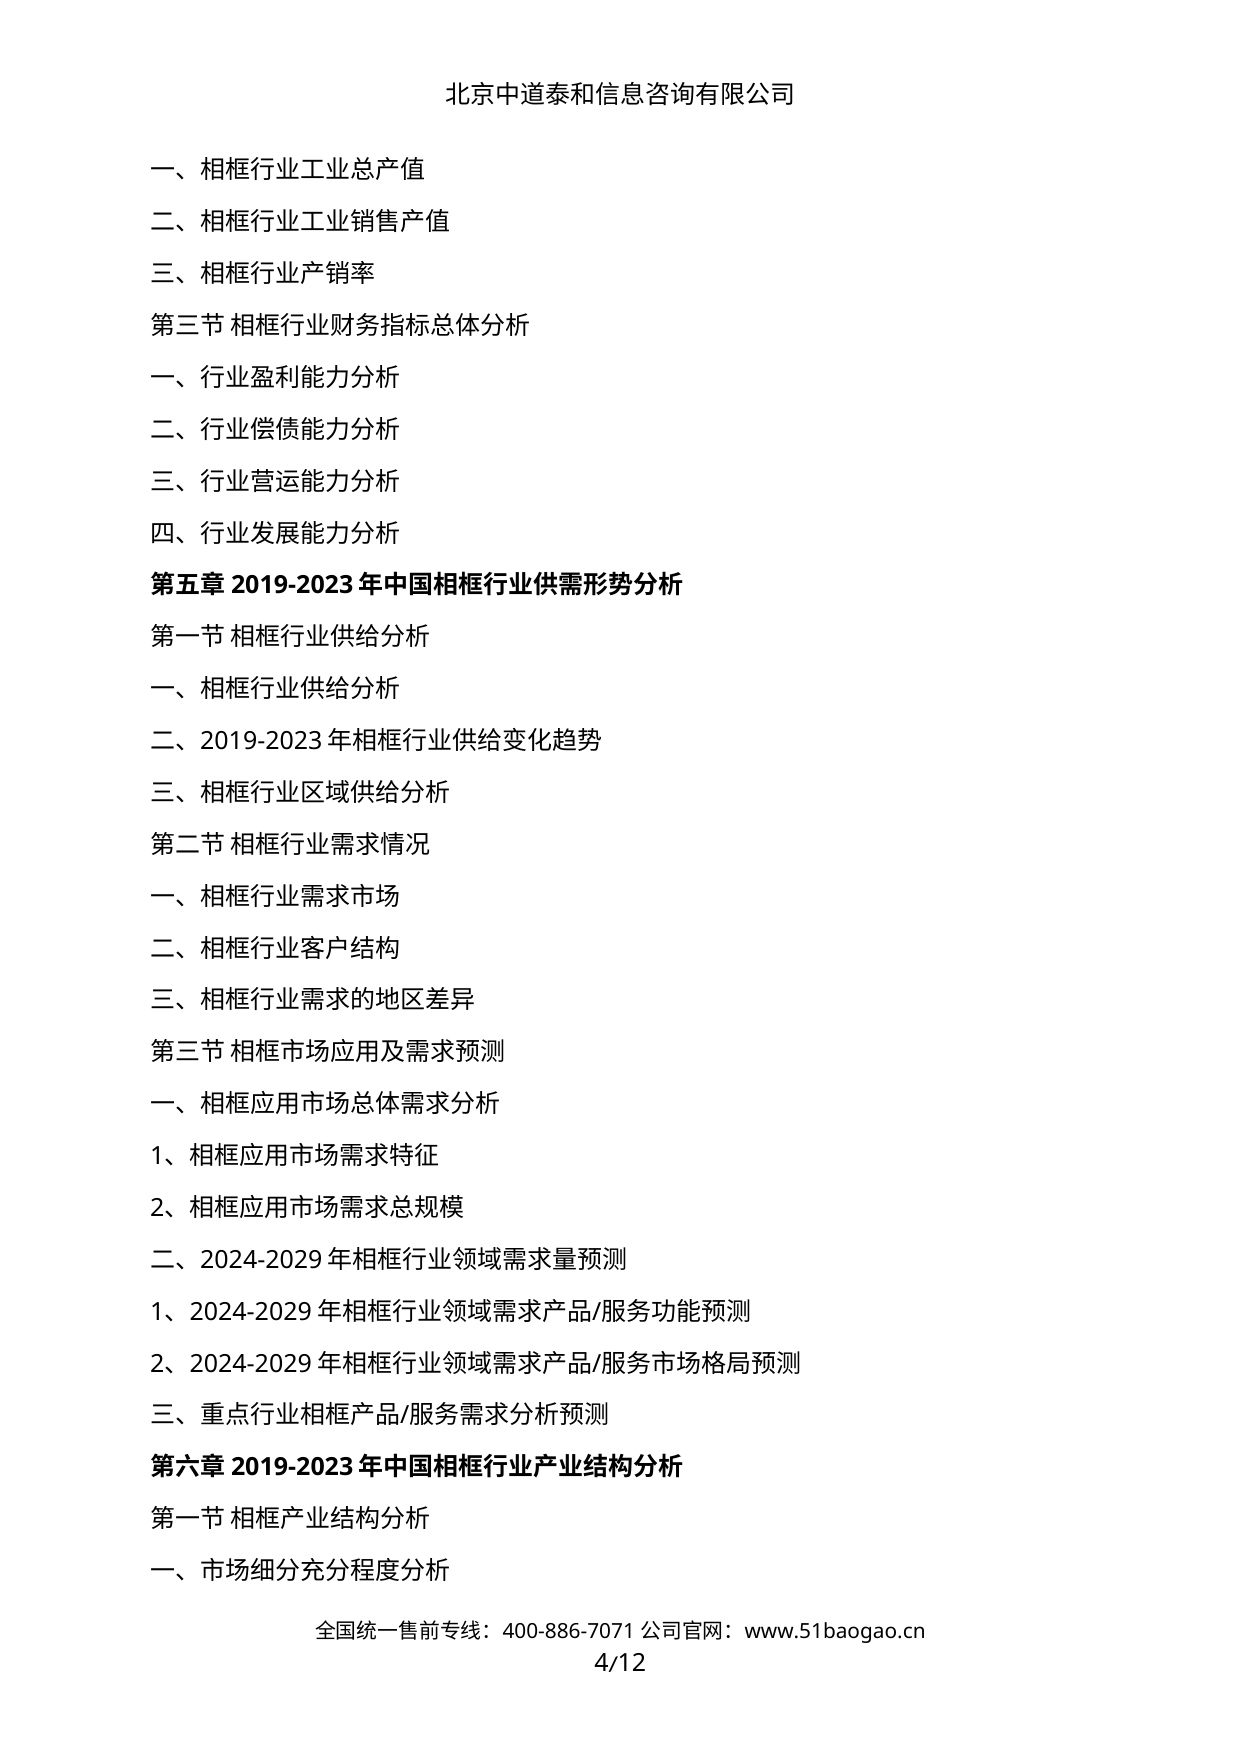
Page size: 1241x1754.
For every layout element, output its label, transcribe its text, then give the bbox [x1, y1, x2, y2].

text 一、相框应用市场总体需求分析 [150, 1084, 1090, 1120]
text 二、2024-2029年相框行业领域需求量预测 [150, 1239, 1090, 1276]
text 第六章 2019-2023年中国相框行业产业结构分析 [150, 1447, 1090, 1483]
text 第一节 相框产业结构分析 [150, 1499, 1090, 1535]
text 第三节 相框市场应用及需求预测 [150, 1032, 1090, 1068]
text 第五章 2019-2023年中国相框行业供需形势分析 [150, 565, 1090, 601]
text 三、重点行业相框产品/服务需求分析预测 [150, 1395, 1090, 1431]
text 三、相框行业需求的地区差异 [150, 980, 1090, 1016]
text 第三节 相框行业财务指标总体分析 [150, 306, 1090, 342]
text 2、相框应用市场需求总规模 [150, 1187, 1090, 1224]
text 2、2024-2029年相框行业领域需求产品/服务市场格局预测 [150, 1343, 1090, 1379]
text 一、市场细分充分程度分析 [150, 1551, 1090, 1587]
text 二、2019-2023年相框行业供给变化趋势 [150, 721, 1090, 757]
text 三、相框行业区域供给分析 [150, 772, 1090, 809]
text 三、相框行业产销率 [150, 254, 1090, 290]
text 一、行业盈利能力分析 [150, 357, 1090, 394]
text 二、行业偿债能力分析 [150, 409, 1090, 446]
text 二、相框行业工业销售产值 [150, 202, 1090, 238]
text 四、行业发展能力分析 [150, 513, 1090, 549]
text 三、行业营运能力分析 [150, 461, 1090, 497]
text 1、2024-2029年相框行业领域需求产品/服务功能预测 [150, 1291, 1090, 1327]
text 一、相框行业工业总产值 [150, 150, 1090, 186]
text 一、相框行业需求市场 [150, 876, 1090, 912]
text 1、相框应用市场需求特征 [150, 1136, 1090, 1172]
text 一、相框行业供给分析 [150, 669, 1090, 705]
text 第一节 相框行业供给分析 [150, 617, 1090, 653]
text 二、相框行业客户结构 [150, 928, 1090, 964]
text 第二节 相框行业需求情况 [150, 824, 1090, 861]
